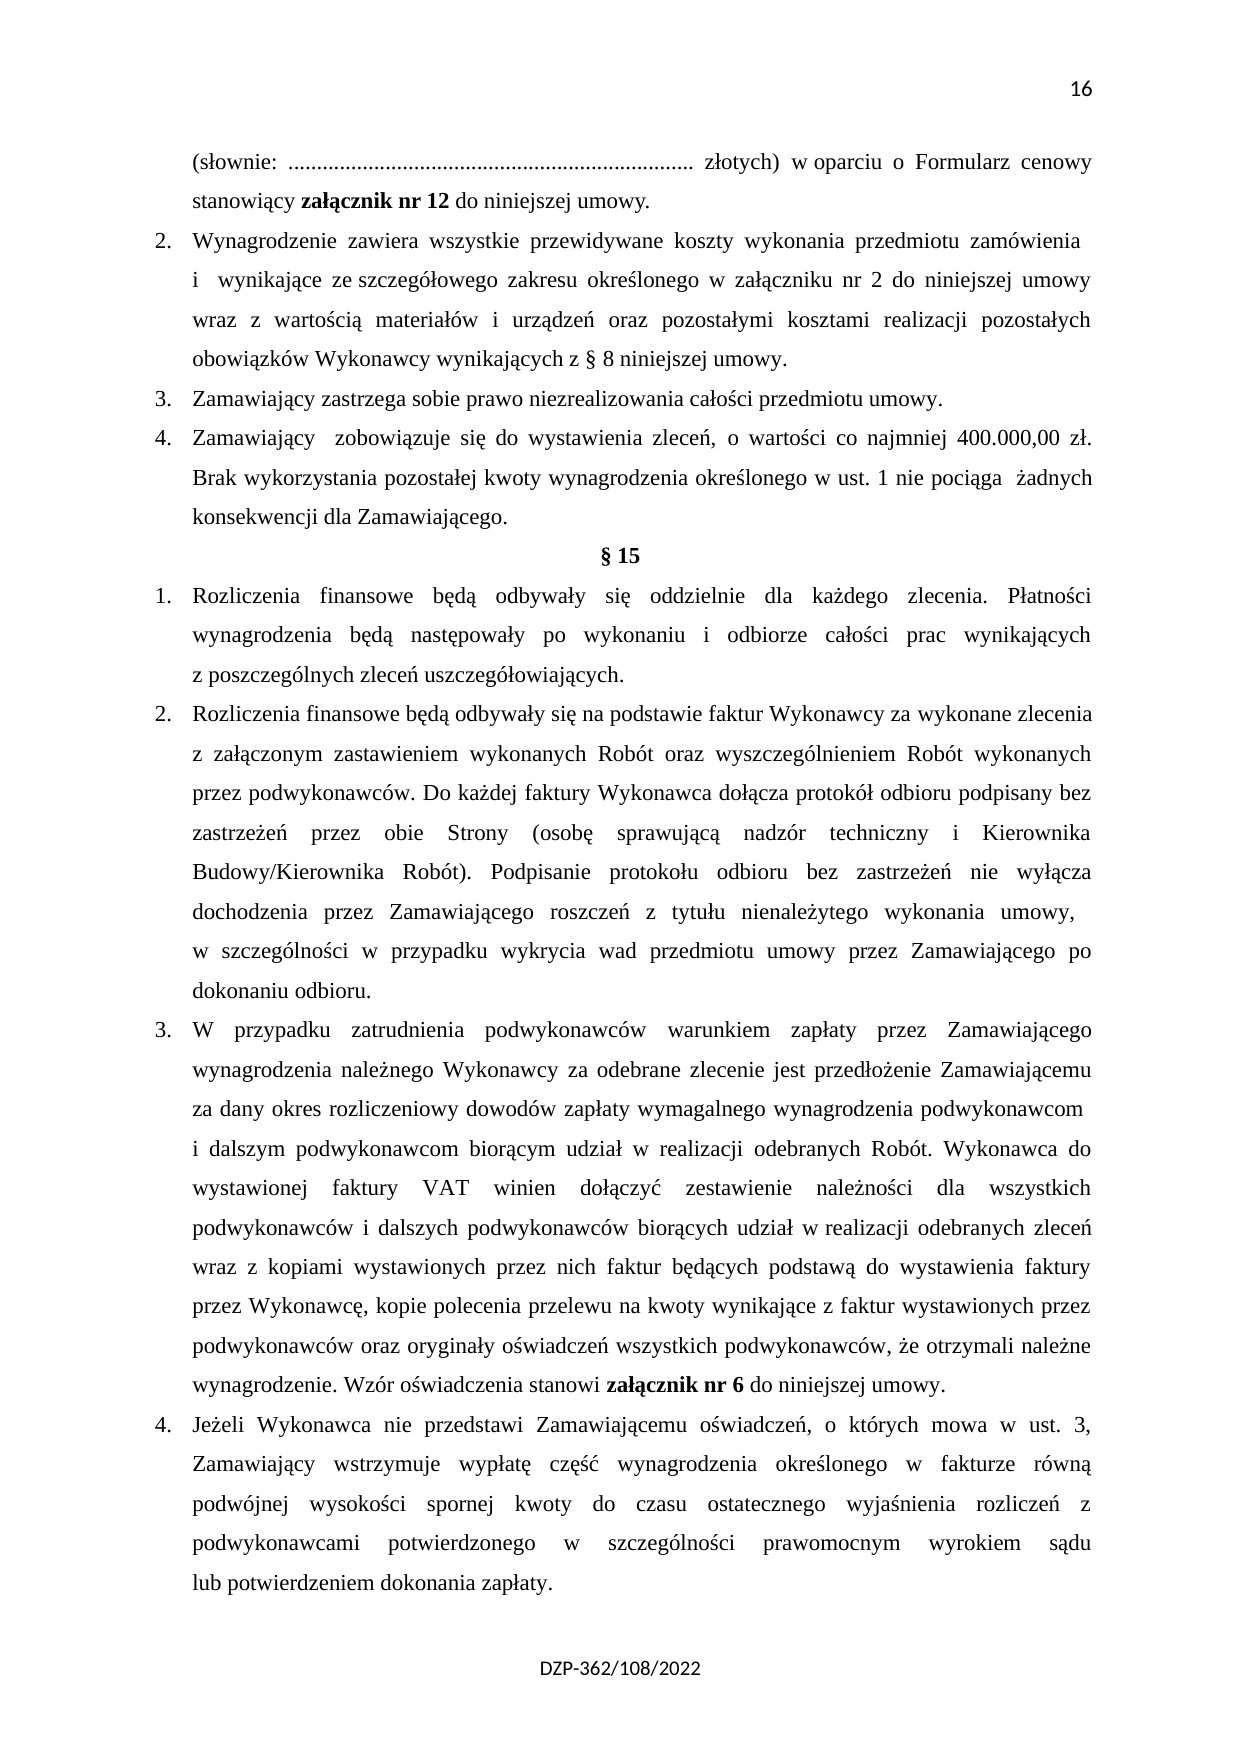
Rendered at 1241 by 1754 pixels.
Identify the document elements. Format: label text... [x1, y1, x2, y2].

text § 15 [148, 542, 1092, 569]
list Zamawiający zobowiązuje się do wystawienia zleceń, o wartości co najmniej 400.000,00 zł. Brak wykorzystania pozostałej kwoty wynagrodzenia określonego w ust. 1 nie pociąga żadnych konsekwencji dla Zamawiającego. [154, 424, 1092, 529]
list Rozliczenia finansowe będą odbywały się na podstawie faktur Wykonawcy za wykonane zlecenia z załączonym zastawieniem wykonanych Robót oraz wyszczególnieniem Robót wykonanych przez podwykonawców. Do każdej faktury Wykonawca dołącza protokół odbioru podpisany bez zastrzeżeń przez obie Strony (osobę sprawującą nadzór techniczny i Kierownika Budowy/Kierownika Robót). Podpisanie protokołu odbioru bez zastrzeżeń nie wyłącza dochodzenia przez Zamawiającego roszczeń z tytułu nienależytego wykonania umowy, w szczególności w przypadku wykrycia wad przedmiotu umowy przez Zamawiającego po dokonaniu odbioru. [154, 700, 1092, 1003]
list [154, 148, 1092, 213]
list Rozliczenia finansowe będą odbywały się oddzielnie dla każdego zlecenia. Płatności wynagrodzenia będą następowały po wykonaniu i odbiorze całości prac wynikających z poszczególnych zleceń uszczegółowiających. [154, 582, 1092, 687]
list Jeżeli Wykonawca nie przedstawi Zamawiającemu oświadczeń, o których mowa w ust. 3, Zamawiający wstrzymuje wypłatę część wynagrodzenia określonego w fakturze równą podwójnej wysokości spornej kwoty do czasu ostatecznego wyjaśnienia rozliczeń z podwykonawcami potwierdzonego w szczególności prawomocnym wyrokiem sądu lub potwierdzeniem dokonania zapłaty. [154, 1411, 1092, 1595]
list Zamawiający zastrzega sobie prawo niezrealizowania całości przedmiotu umowy. [154, 384, 1092, 411]
list W przypadku zatrudnienia podwykonawców warunkiem zapłaty przez Zamawiającego wynagrodzenia należnego Wykonawcy za odebrane zlecenie jest przedłożenie Zamawiającemu za dany okres rozliczeniowy dowodów zapłaty wymagalnego wynagrodzenia podwykonawcom i dalszym podwykonawcom biorącym udział w realizacji odebranych Robót. Wykonawca do wystawionej faktury VAT winien dołączyć zestawienie należności dla wszystkich podwykonawców i dalszych podwykonawców biorących udział w realizacji odebranych zleceń wraz z kopiami wystawionych przez nich faktur będących podstawą do wystawienia faktury przez Wykonawcę, kopie polecenia przelewu na kwoty wynikające z faktur wystawionych przez podwykonawców oraz oryginały oświadczeń wszystkich podwykonawców, że otrzymali należne wynagrodzenie. Wzór oświadczenia stanowi załącznik nr 6 do niniejszej umowy. [154, 1016, 1092, 1398]
list Wynagrodzenie zawiera wszystkie przewidywane koszty wykonania przedmiotu zamówienia i wynikające ze szczegółowego zakresu określonego w załączniku nr 2 do niniejszej umowy wraz z wartością materiałów i urządzeń oraz pozostałymi kosztami realizacji pozostałych obowiązków Wykonawcy wynikających z § 8 niniejszej umowy. [154, 227, 1092, 371]
